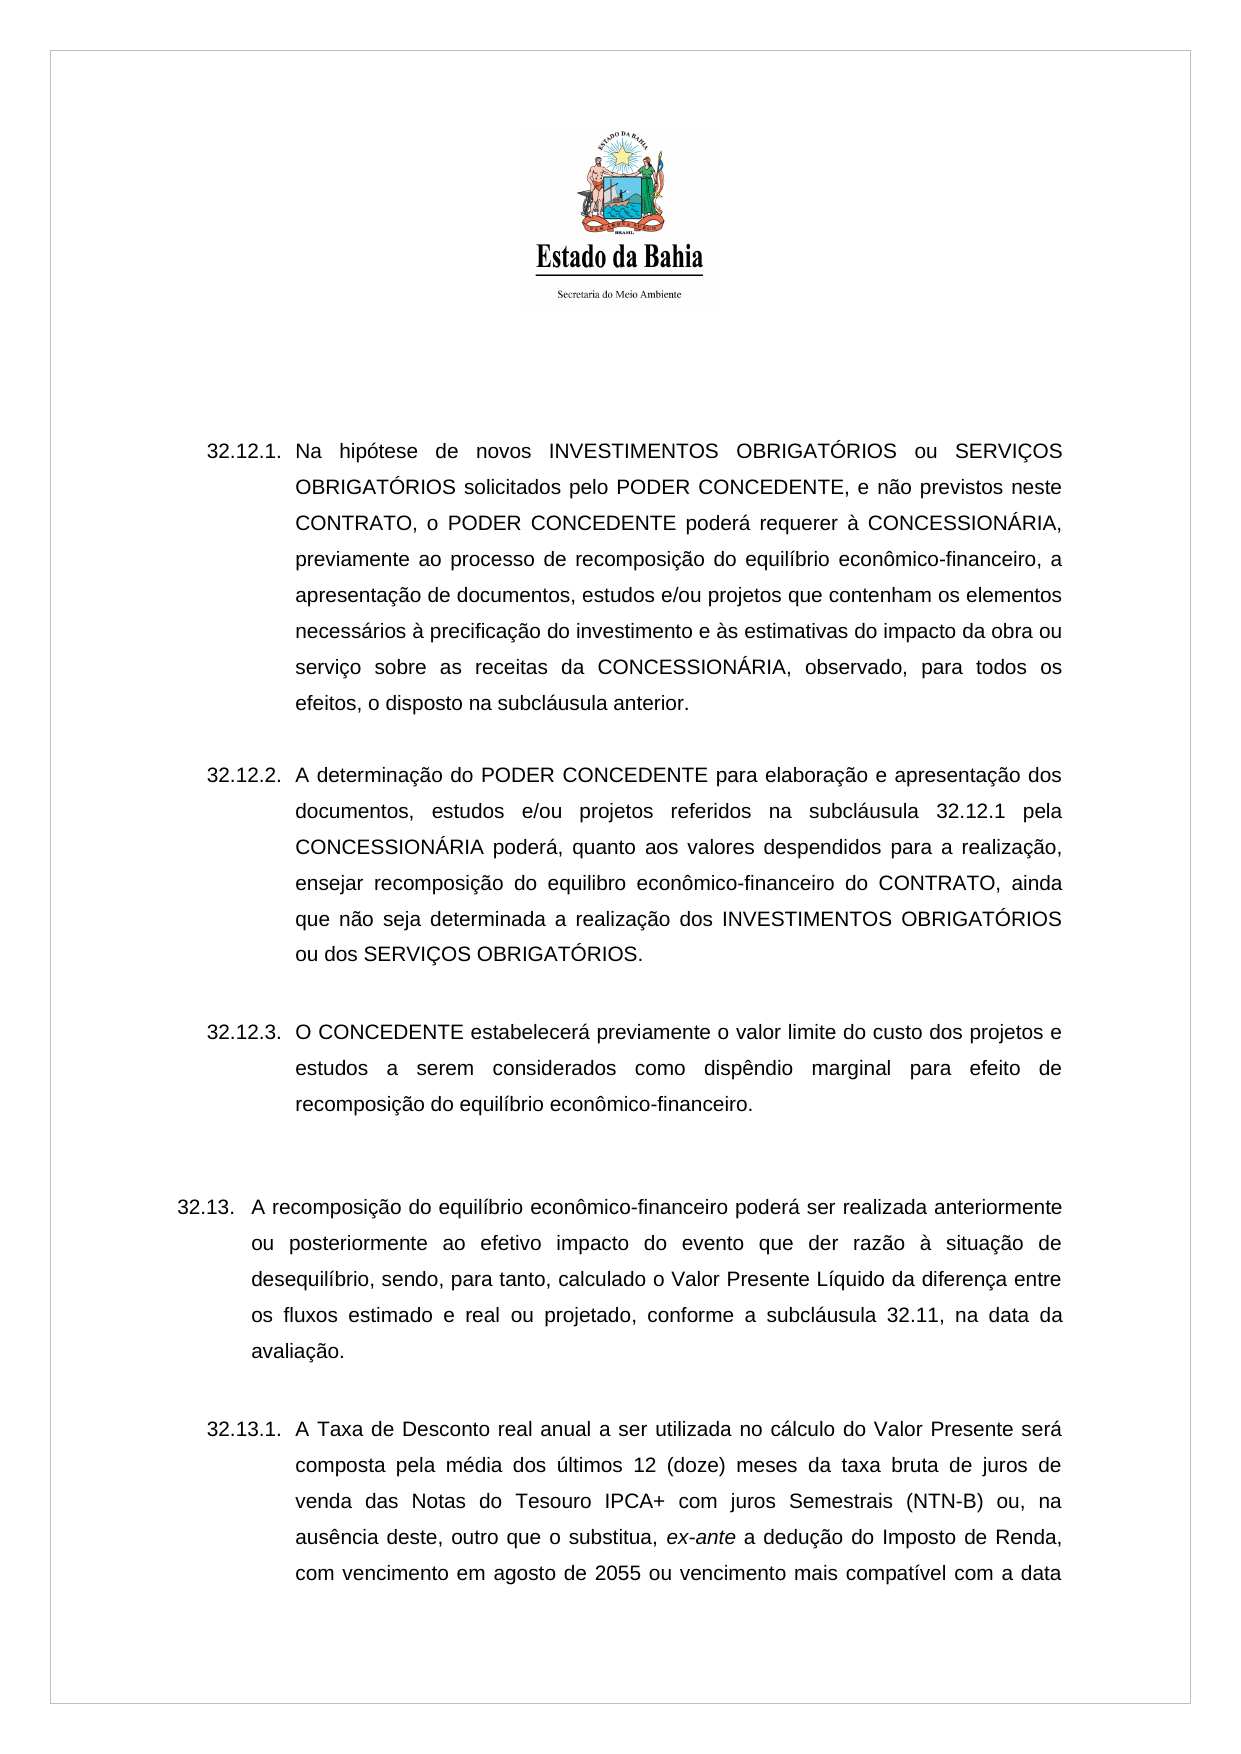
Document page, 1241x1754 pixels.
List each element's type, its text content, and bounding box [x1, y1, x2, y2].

list Na hipótese de novos INVESTIMENTOS OBRIGATÓRIOS ou SERVIÇOS OBRIGATÓRIOS solicitados pelo PODER CONCEDENTE, e não previstos neste CONTRATO, o PODER CONCEDENTE poderá requerer à CONCESSIONÁRIA, previamente ao processo de recomposição do equilíbrio econômico-financeiro, a apresentação de documentos, estudos e/ou projetos que contenham os elementos necessários à precificação do investimento e às estimativas do impacto da obra ou serviço sobre as receitas da CONCESSIONÁRIA, observado, para todos os efeitos, o disposto na subcláusula anterior. [207, 439, 1063, 715]
list A determinação do PODER CONCEDENTE para elaboração e apresentação dos documentos, estudos e/ou projetos referidos na subcláusula 32.12.1 pela CONCESSIONÁRIA poderá, quanto aos valores despendidos para a realização, ensejar recomposição do equilibro econômico-financeiro do CONTRATO, ainda que não seja determinada a realização dos INVESTIMENTOS OBRIGATÓRIOS ou dos SERVIÇOS OBRIGATÓRIOS. [207, 763, 1063, 966]
subtitle A recomposição do equilíbrio econômico-financeiro poderá ser realizada anteriormente ou posteriormente ao efetivo impacto do evento que der razão à situação de desequilíbrio, sendo, para tanto, calculado o Valor Presente Líquido da diferença entre os fluxos estimado e real ou projetado, conforme a subcláusula 32.11, na data da avaliação. [177, 1195, 1063, 1363]
picture [523, 129, 717, 314]
list 32.12.3. O CONCEDENTE estabelecerá previamente o valor limite do custo dos projetos e estudos a serem considerados como dispêndio marginal para efeito de recomposição do equilíbrio econômico-financeiro. [207, 1020, 1063, 1116]
